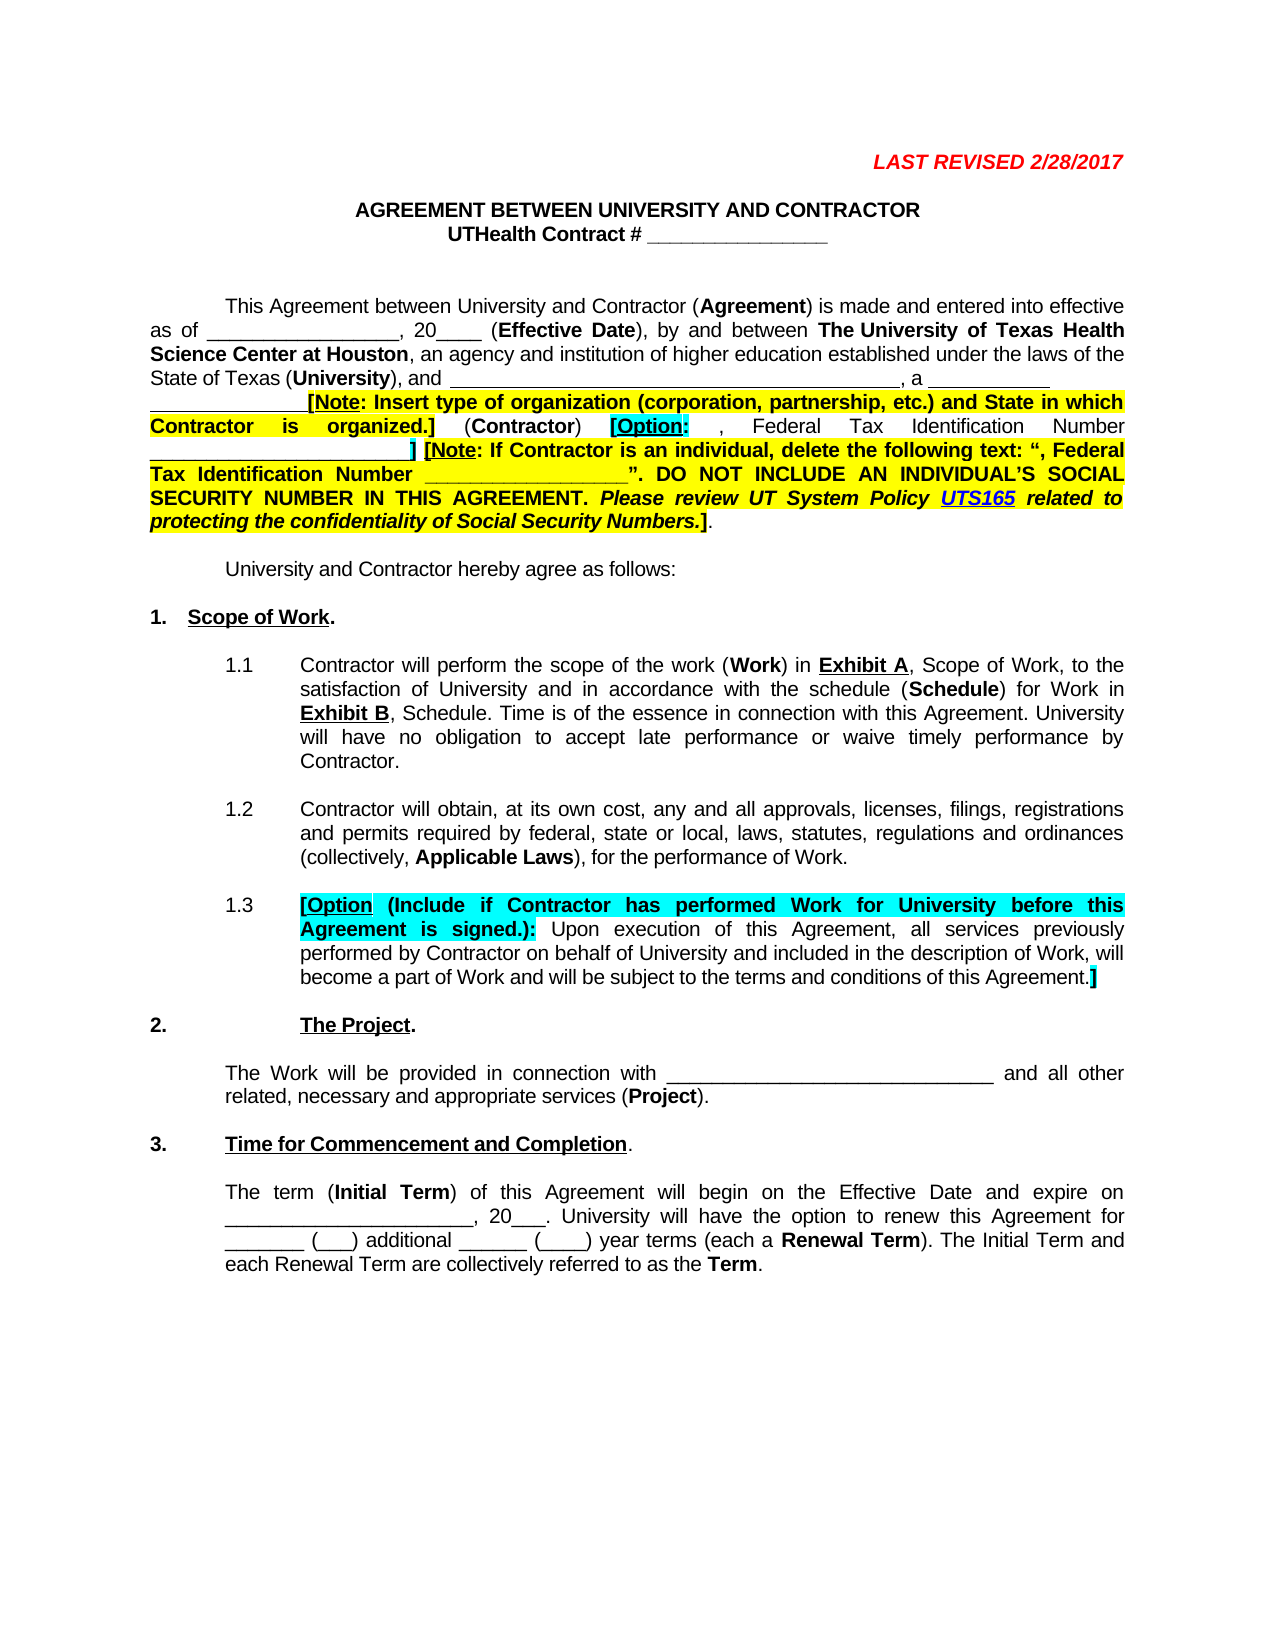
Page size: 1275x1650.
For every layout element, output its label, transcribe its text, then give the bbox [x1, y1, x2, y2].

list The Work will be provided in connection with _____________________________ and all other related, necessary and appropriate services (Project). [150, 1060, 1125, 1108]
text AGREEMENT BETWEEN UNIVERSITY AND CONTRACTOR [150, 198, 1125, 222]
list The term (Initial Term) of this Agreement will begin on the Effective Date and expire on ______________________, 20___. University will have the option to renew this Agreement for _______ (___) additional ______ (____) year terms (each a Renewal Term). The Initial Term and each Renewal Term are collectively referred to as the Term. [150, 1180, 1125, 1276]
text University and Contractor hereby agree as follows: [150, 557, 1125, 581]
text 1.1 Contractor will perform the scope of the work (Work) in Exhibit A, Scope of Work, to the satisfaction of University and in accordance with the schedule (Schedule) for Work in Exhibit B, Schedule. Time is of the essence in connection with this Agreement. University will have no obligation to accept late performance or waive timely performance by Contractor. [225, 653, 1125, 773]
text 1. Scope of Work. [150, 605, 1125, 629]
list 3. Time for Commencement and Completion. [150, 1132, 1125, 1156]
text This Agreement between University and Contractor (Agreement) is made and entered into effective as of _________________, 20____ (Effective Date), by and between The University of Texas Health Science Center at Houston, an agency and institution of higher education established under the laws of the State of Texas (University), and , a [Note: Insert type of organization (corporation, partnership, etc.) and State in which Contractor is organized.] (Contractor) [Option: , Federal Tax Identification Number _______________________] [Note: If Contractor is an individual, delete the following text: “, Federal Tax Identification Number __________________”. DO NOT INCLUDE AN INDIVIDUAL’S SOCIAL SECURITY NUMBER IN THIS AGREEMENT. Please review UT System Policy UTS165 related to protecting the confidentiality of Social Security Numbers.]. [150, 294, 1125, 411]
text UTHealth Contract # ________________ [150, 222, 1125, 246]
text 1.2 Contractor will obtain, at its own cost, any and all approvals, licenses, filings, registrations and permits required by federal, state or local, laws, statutes, regulations and ordinances (collectively, Applicable Laws), for the performance of Work. [225, 797, 1125, 869]
text 2. The Project. [150, 1012, 1125, 1036]
text 1.3 [Option (Include if Contractor has performed Work for University before this Agreement is signed.): Upon execution of this Agreement, all services previously performed by Contractor on behalf of University and included in the description of Work, will become a part of Work and will be subject to the terms and conditions of this Agreement.] [225, 893, 1125, 988]
title Last Revised 2/28/2017 [150, 150, 1125, 174]
